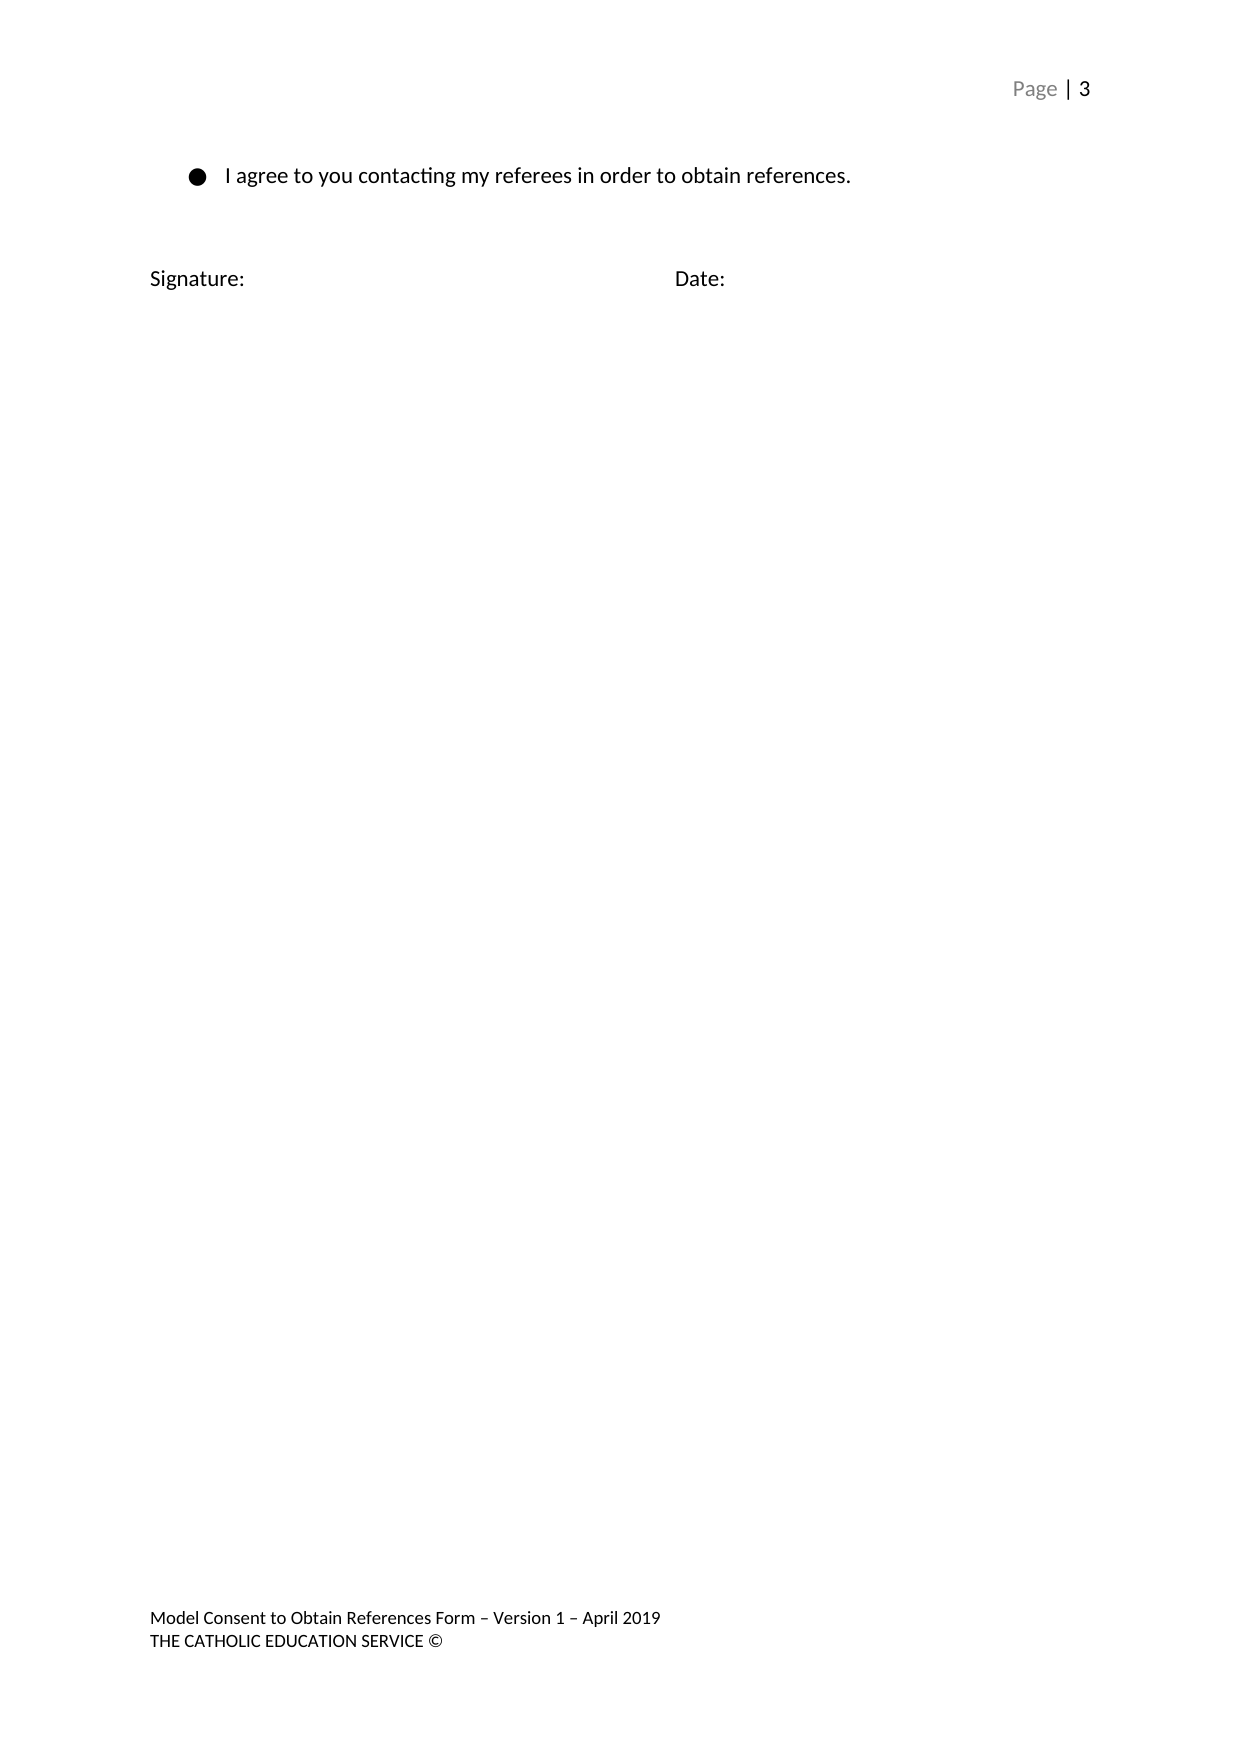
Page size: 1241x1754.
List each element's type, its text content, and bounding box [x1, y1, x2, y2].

text Signature: Date: [150, 264, 1090, 292]
list I agree to you contacting my referees in order to obtain references. [187, 150, 1090, 197]
